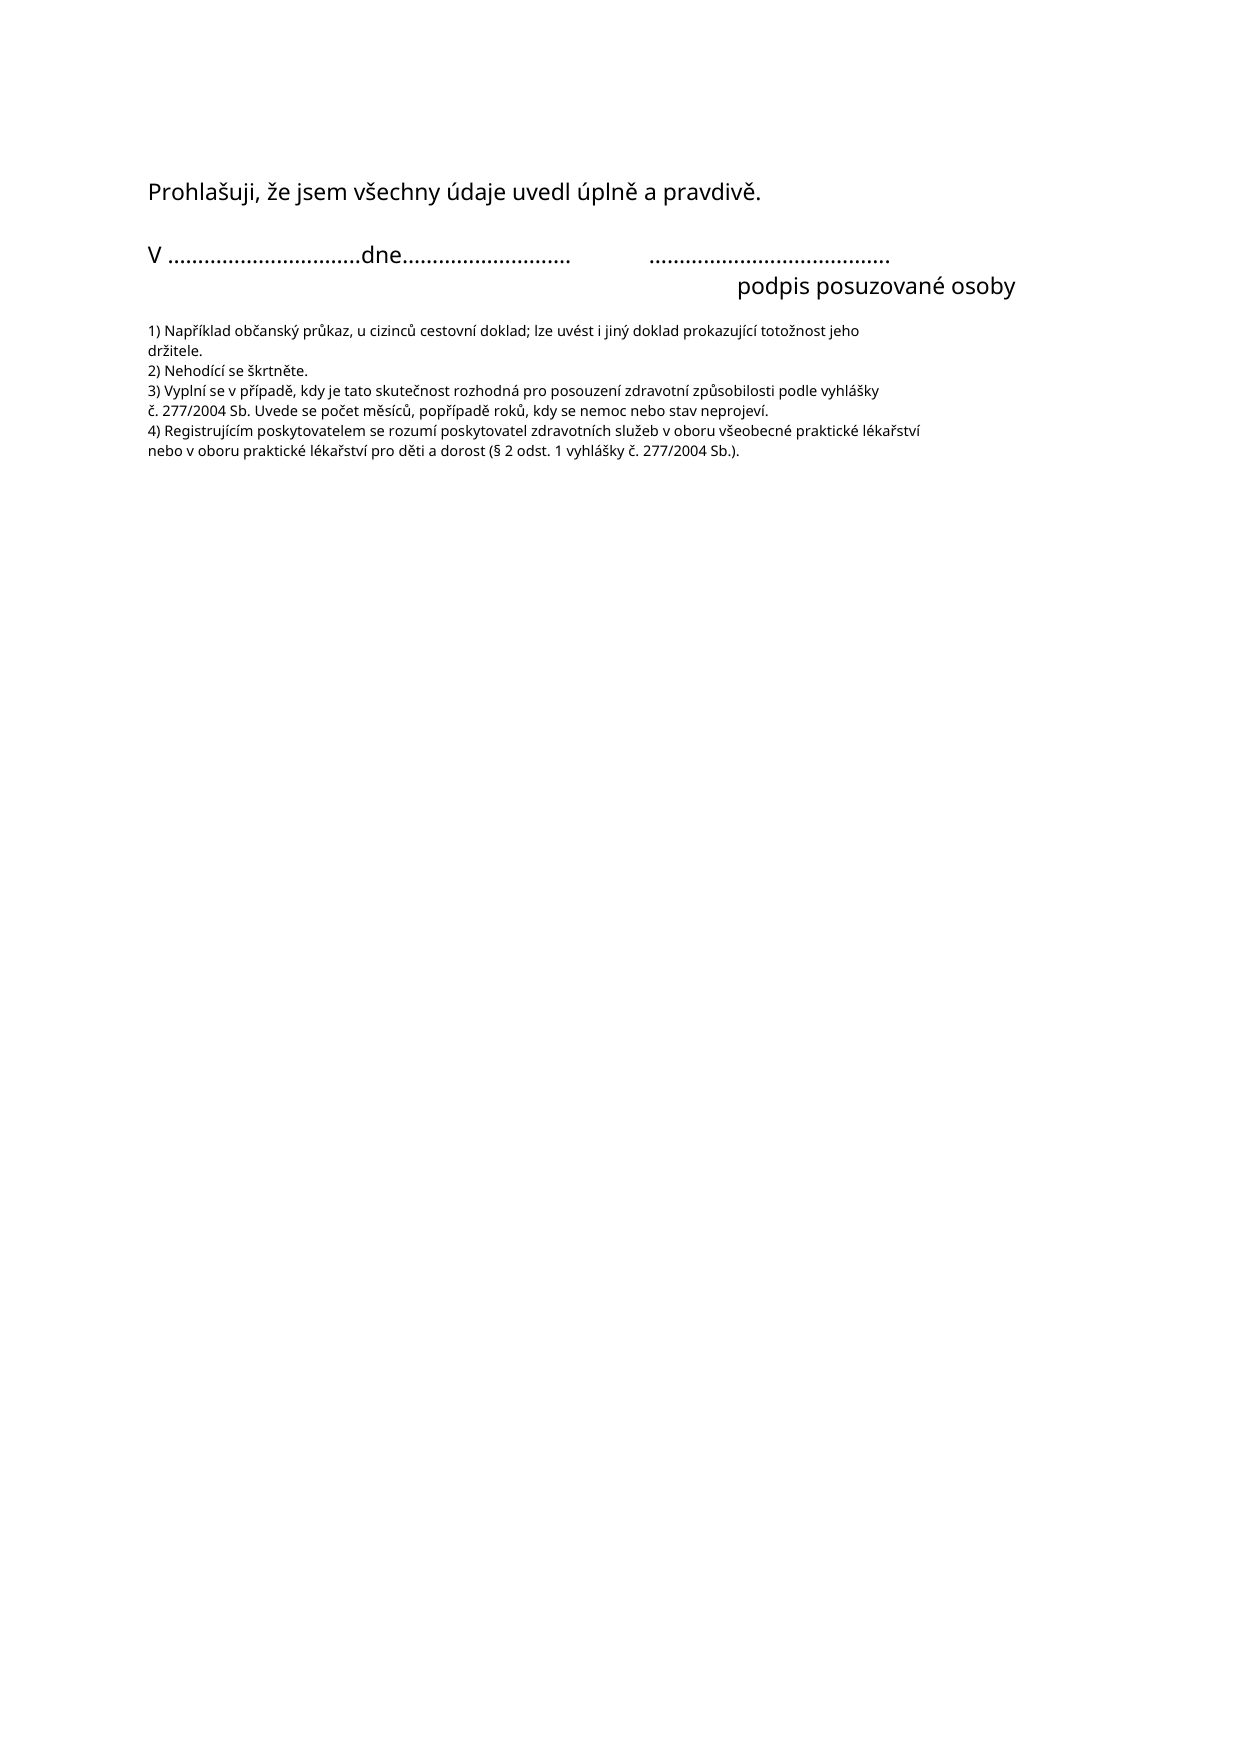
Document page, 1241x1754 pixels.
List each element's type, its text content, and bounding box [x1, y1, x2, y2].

text V …………………………..dne………………………. …………………………………. [148, 238, 1093, 270]
text 1) Například občanský průkaz, u cizinců cestovní doklad; lze uvést i jiný doklad prokazující totožnost jeho [148, 321, 1093, 341]
text Prohlašuji, že jsem všechny údaje uvedl úplně a pravdivě. [148, 176, 1093, 207]
text držitele. [148, 341, 1093, 361]
text podpis posuzované osoby [148, 270, 1093, 301]
text č. 277/2004 Sb. Uvede se počet měsíců, popřípadě roků, kdy se nemoc nebo stav neprojeví. [148, 401, 1093, 420]
text nebo v oboru praktické lékařství pro děti a dorost (§ 2 odst. 1 vyhlášky č. 277/2004 Sb.). [148, 440, 1093, 460]
text 4) Registrujícím poskytovatelem se rozumí poskytovatel zdravotních služeb v oboru všeobecné praktické lékařství [148, 420, 1093, 440]
text 2) Nehodící se škrtněte. [148, 361, 1093, 381]
text 3) Vyplní se v případě, kdy je tato skutečnost rozhodná pro posouzení zdravotní způsobilosti podle vyhlášky [148, 381, 1093, 401]
